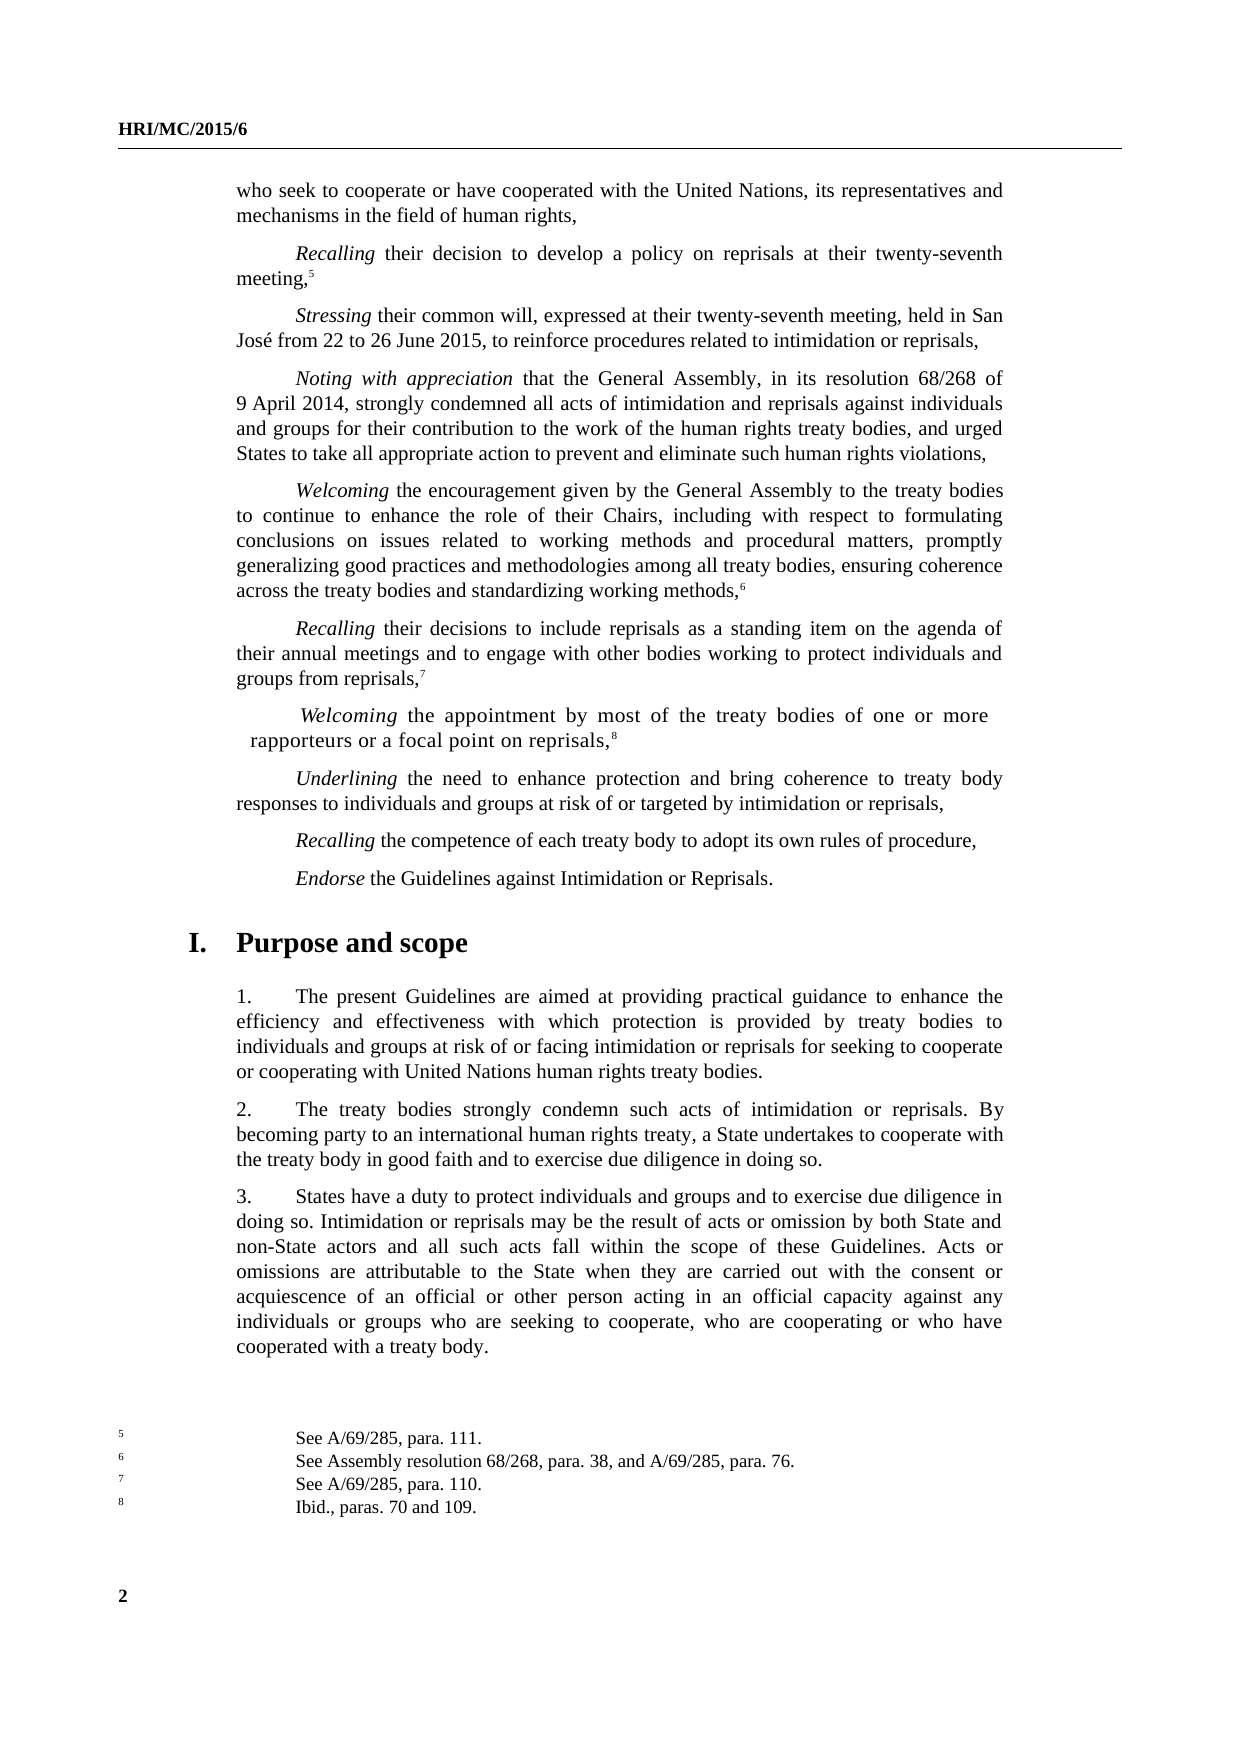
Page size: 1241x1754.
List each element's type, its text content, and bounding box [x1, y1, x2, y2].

text I. Purpose and scope [118, 927, 1004, 958]
text 2. The treaty bodies strongly condemn such acts of intimidation or reprisals. By becoming party to an international human rights treaty, a State undertakes to cooperate with the treaty body in good faith and to exercise due diligence in doing so. [236, 1096, 1004, 1171]
text Underlining the need to enhance protection and bring coherence to treaty body responses to individuals and groups at risk of or targeted by intimidation or reprisals, [236, 765, 1004, 815]
text 1. The present Guidelines are aimed at providing practical guidance to enhance the efficiency and effectiveness with which protection is provided by treaty bodies to individuals and groups at risk of or facing intimidation or reprisals for seeking to cooperate or cooperating with United Nations human rights treaty bodies. [236, 983, 1004, 1083]
text Recalling their decisions to include reprisals as a standing item on the agenda of their annual meetings and to engage with other bodies working to protect individuals and groups from reprisals, [236, 615, 1004, 690]
text Welcoming the appointment by most of the treaty bodies of one or more rapporteurs or a focal point on reprisals, [250, 702, 990, 752]
text Recalling the competence of each treaty body to adopt its own rules of procedure, [236, 827, 1004, 852]
text Recalling their decision to develop a policy on reprisals at their twenty-seventh meeting, [236, 240, 1004, 290]
text Endorse the Guidelines against Intimidation or Reprisals. [236, 865, 1004, 890]
text Welcoming the encouragement given by the General Assembly to the treaty bodies to continue to enhance the role of their Chairs, including with respect to formulating conclusions on issues related to working methods and procedural matters, promptly generalizing good practices and methodologies among all treaty bodies, ensuring coherence across the treaty bodies and standardizing working methods, [236, 477, 1004, 602]
text Stressing their common will, expressed at their twenty-seventh meeting, held in San José from 22 to 26 June 2015, to reinforce procedures related to intimidation or reprisals, [236, 302, 1004, 352]
text Noting with appreciation that the General Assembly, in its resolution 68/268 of 9 April 2014, strongly condemned all acts of intimidation and reprisals against individuals and groups for their contribution to the work of the human rights treaty bodies, and urged States to take all appropriate action to prevent and eliminate such human rights violations, [236, 365, 1004, 465]
text Welcoming the annual report of the Secretary-General on cooperation with the United Nations, its representatives and mechanisms in the field of human rights, which includes information on cases of intimidation and reprisals against individuals or groups who seek to cooperate or have cooperated with the United Nations, its representatives and mechanisms in the field of human rights, [236, 177, 1004, 227]
text 3. States have a duty to protect individuals and groups and to exercise due diligence in doing so. Intimidation or reprisals may be the result of acts or omission by both State and non-State actors and all such acts fall within the scope of these Guidelines. Acts or omissions are attributable to the State when they are carried out with the consent or acquiescence of an official or other person acting in an official capacity against any individuals or groups who are seeking to cooperate, who are cooperating or who have cooperated with a treaty body. [236, 1183, 1004, 1358]
